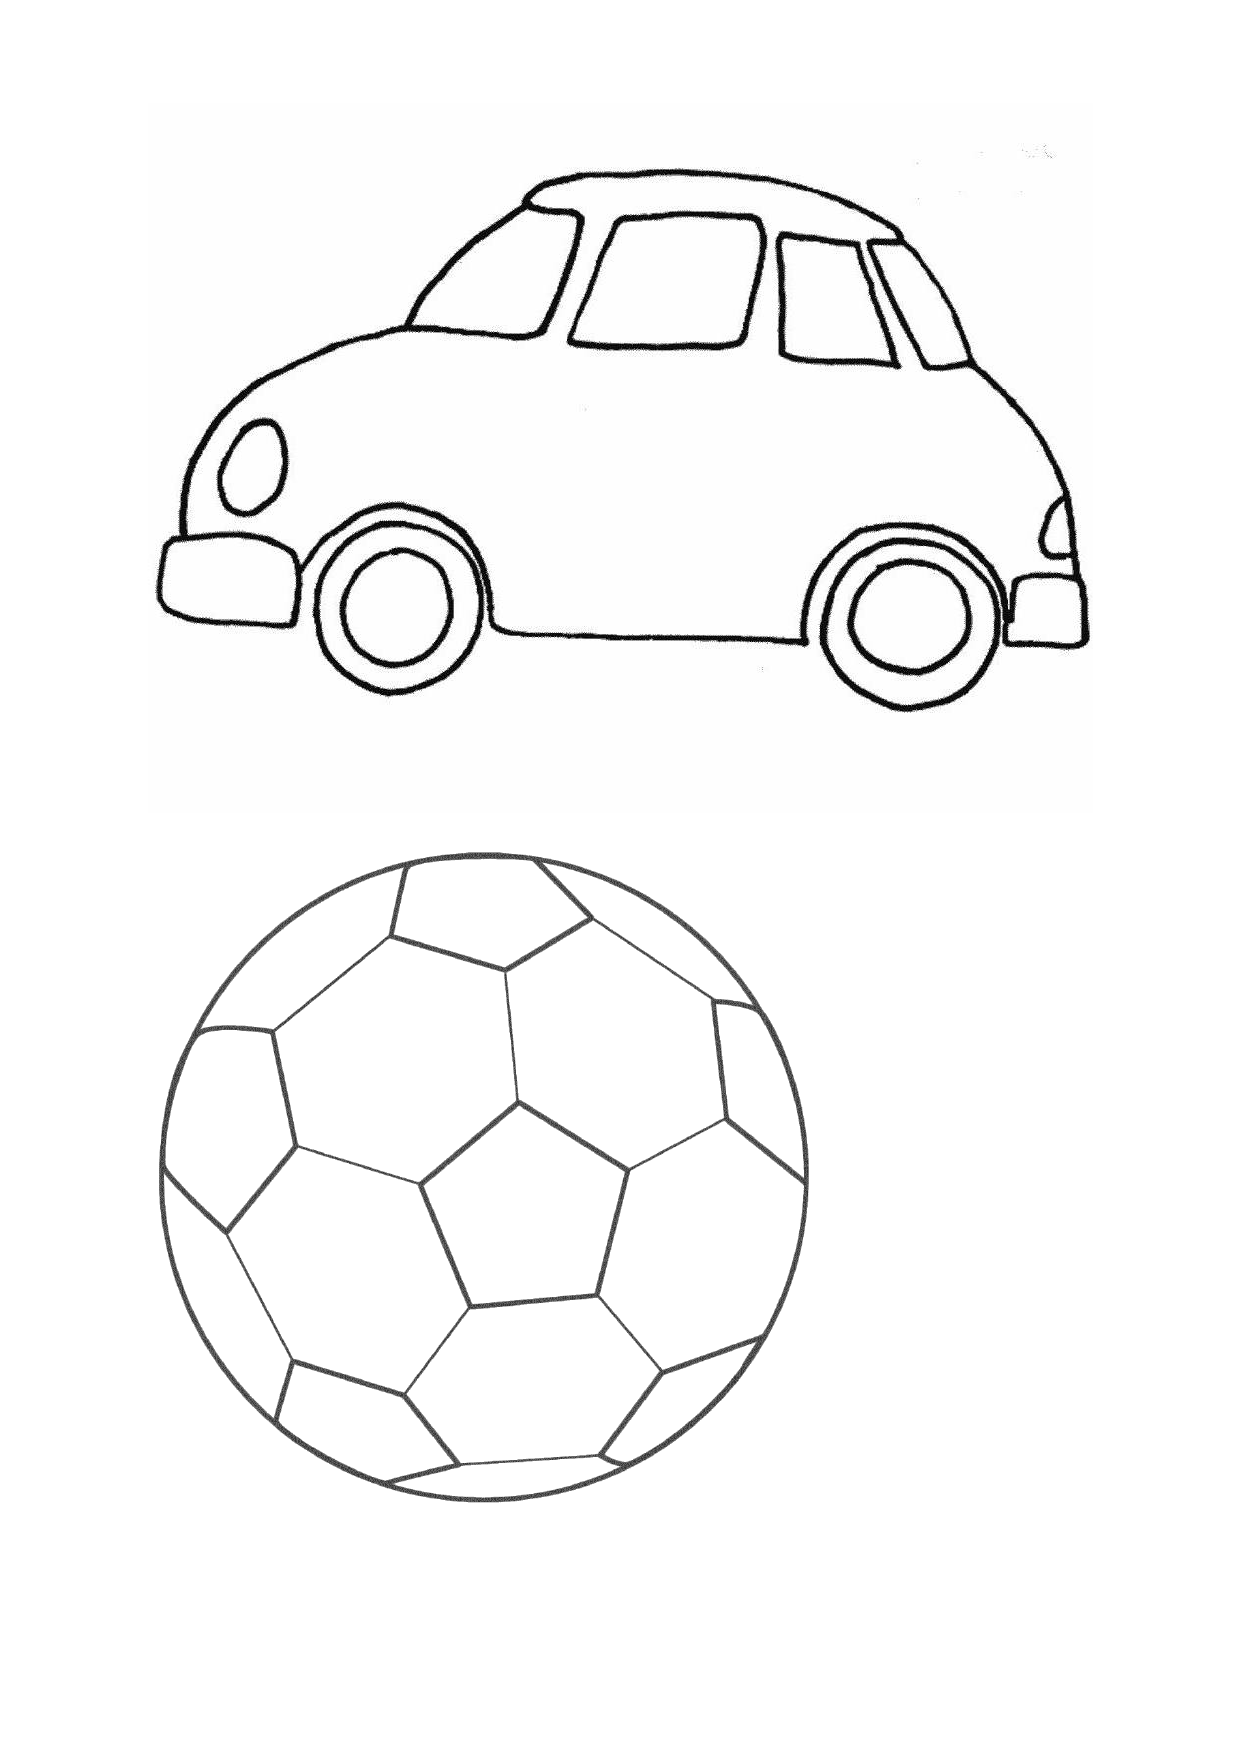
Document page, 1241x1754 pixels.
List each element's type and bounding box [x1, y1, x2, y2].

picture [147, 837, 826, 1516]
picture [147, 103, 1093, 813]
